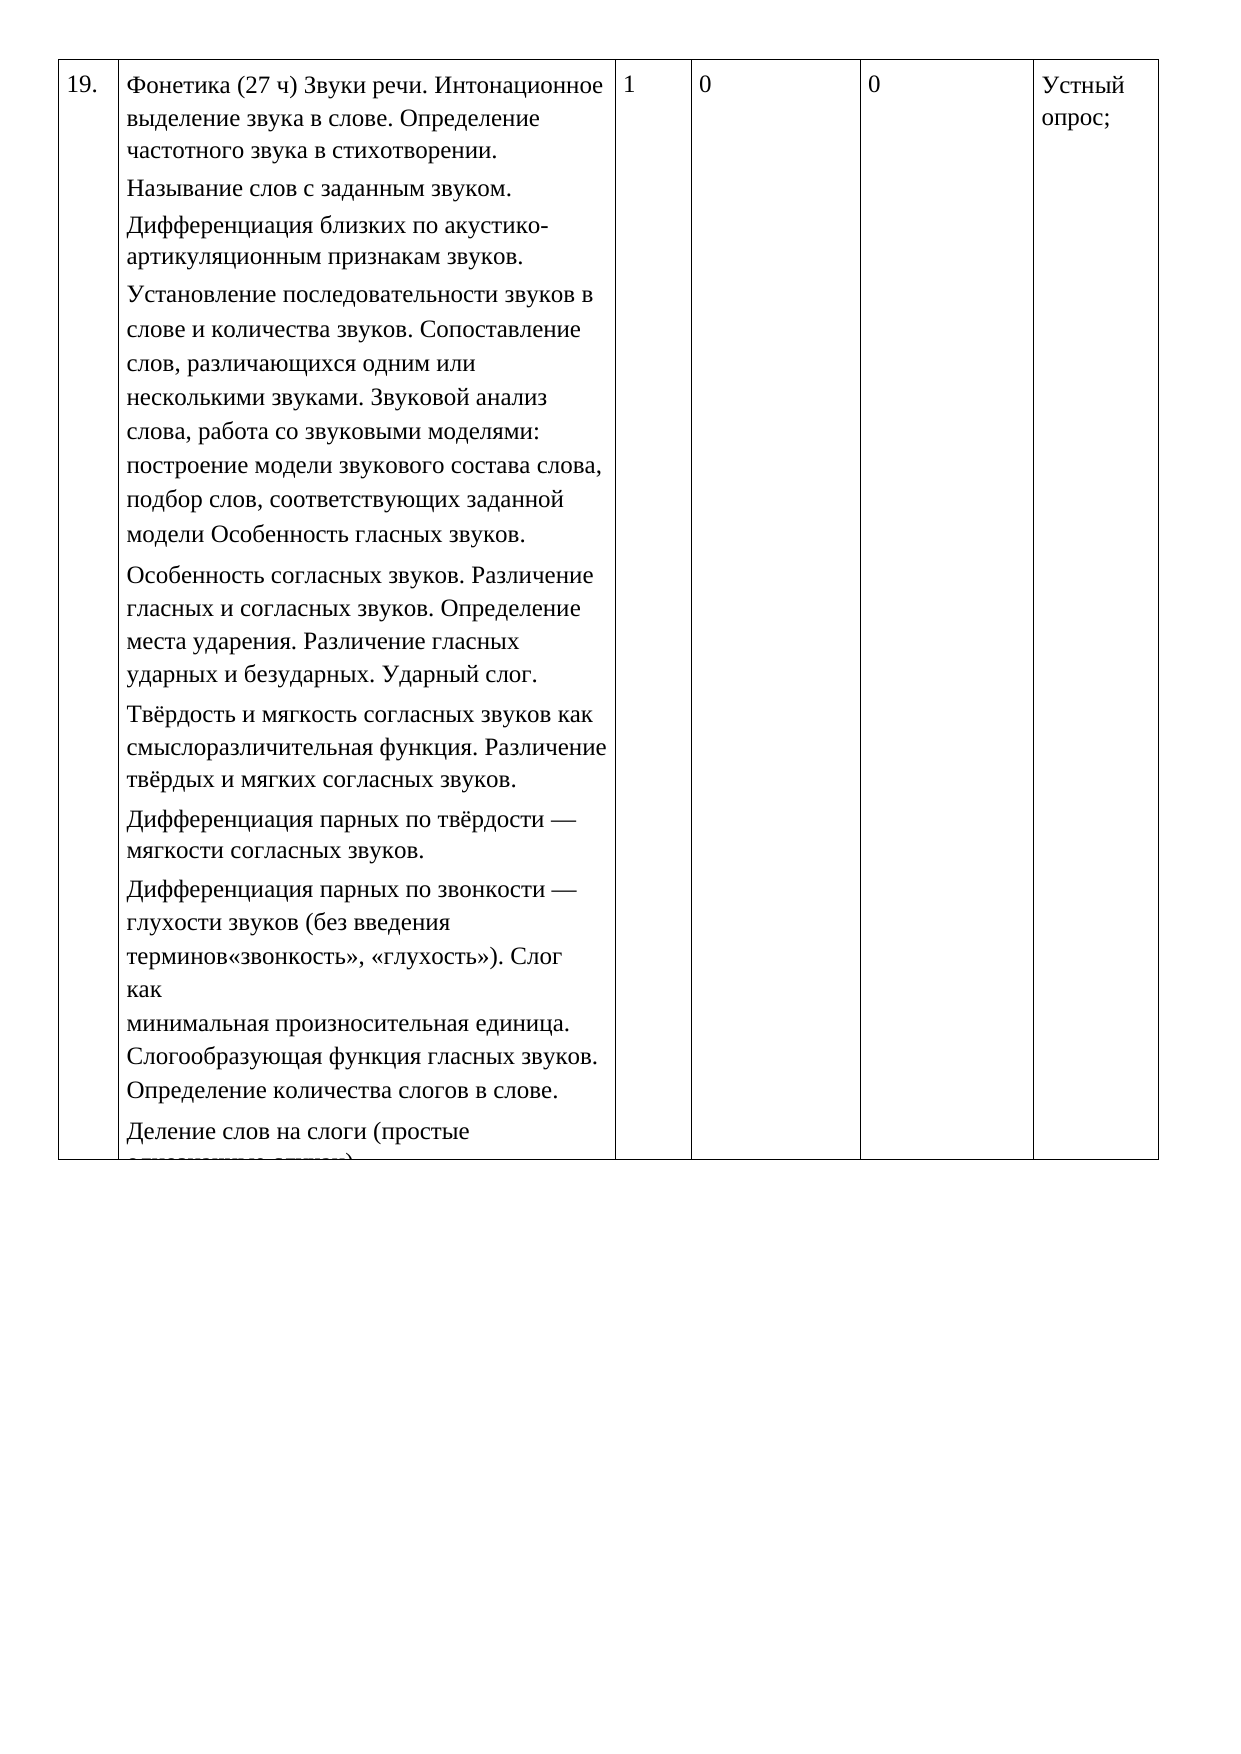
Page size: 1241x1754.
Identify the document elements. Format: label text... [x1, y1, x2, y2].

table_header 0 [861, 60, 1033, 1159]
table_header Устный опрос; [1034, 60, 1158, 1159]
table_header 1 [616, 60, 691, 1159]
table_header Фонетика (27 ч) Звуки речи. Интонационное выделение звука в слове. Определение частотного звука в стихотворении. Называние слов с заданным звуком. Дифференциация близких по акустико-артикуляционным признакам звуков. Установление последовательности звуков в слове и количества звуков. Сопоставление слов, различающихся одним или несколькими звуками. Звуковой анализ слова, работа со звуковыми моделями: построение модели звукового состава слова, подбор слов, соответствующих заданной модели Особенность гласных звуков. Особенность согласных звуков. Различение гласных и согласных звуков. Определение места ударения. Различение гласных ударных и безударных. Ударный слог. Твёрдость и мягкость согласных звуков как смыслоразличительная функция. Различение твёрдых и мягких согласных звуков. Дифференциация парных по твёрдости —мягкости согласных звуков. Дифференциация парных по звонкости —глухости звуков (без введения терминов«звонкость», «глухость»). Слог как минимальная произносительная единица. Слогообразующая функция гласных звуков. Определение количества слогов в слове. Деление слов на слоги (простые однозначные случаи) [119, 60, 615, 1159]
table_header 0 [692, 60, 860, 1159]
table_header 19. [59, 60, 118, 1159]
